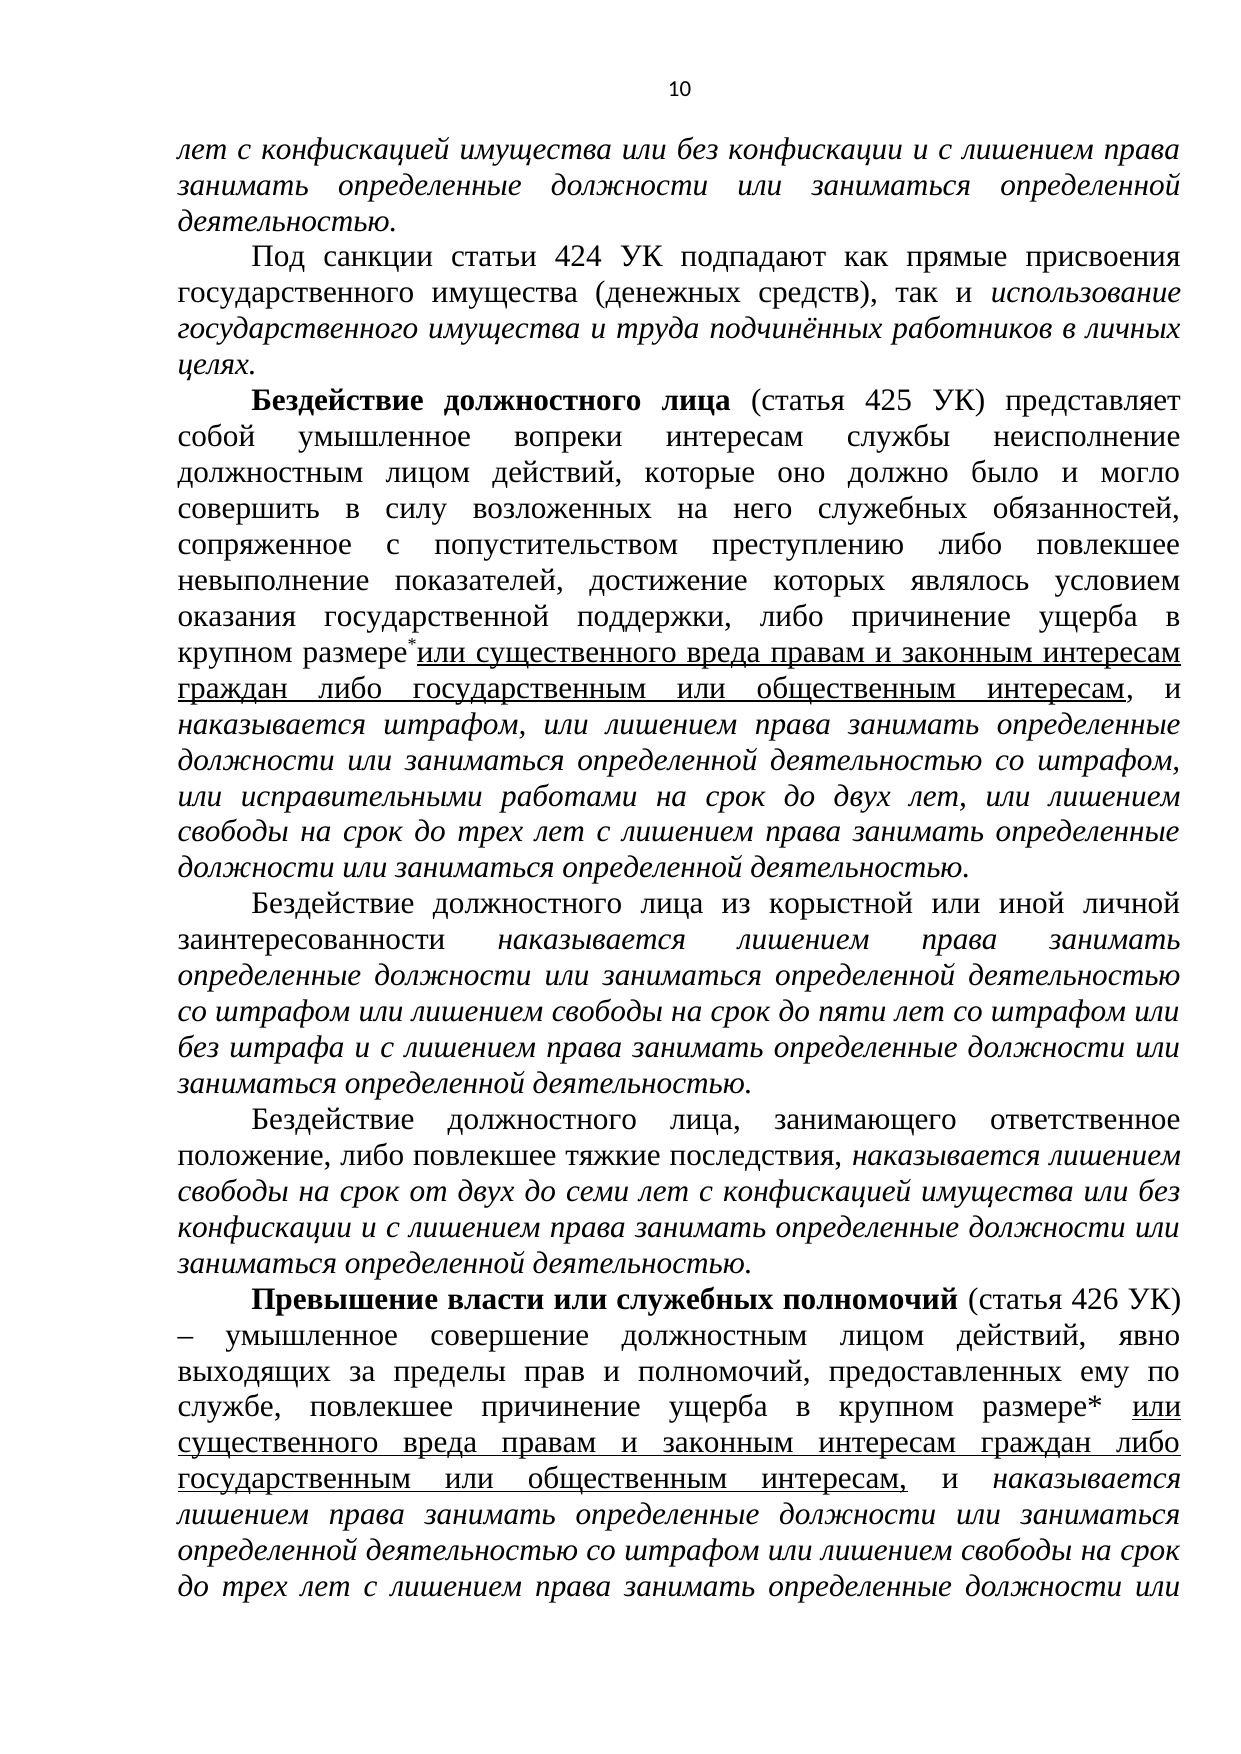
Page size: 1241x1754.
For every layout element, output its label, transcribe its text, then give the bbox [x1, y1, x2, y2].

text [177, 130, 1181, 238]
text Бездействие должностного лица, занимающего ответственное положение, либо повлекшее тяжкие последствия, наказывается лишением свободы на срок от двух до семи лет с конфискацией имущества или без конфискации и с лишением права занимать определенные должности или заниматься определенной деятельностью. [177, 1100, 1181, 1280]
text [177, 1456, 1181, 1603]
text Под санкции статьи 424 УК подпадают как прямые присвоения государственного имущества (денежных средств), так и использование государственного имущества и труда подчинённых работников в личных целях. [177, 238, 1181, 381]
text Бездействие должностного лица (статья 425 УК) представляет собой умышленное вопреки интересам службы неисполнение должностным лицом действий, которые оно должно было и могло совершить в силу возложенных на него служебных обязанностей, сопряженное с попустительством преступлению либо повлекшее невыполнение показателей, достижение которых являлось условием оказания государственной поддержки, либо причинение ущерба в крупном размере*или существенного вреда правам и законным интересам граждан либо государственным или общественным интересам, и наказывается штрафом, или лишением права занимать определенные должности или заниматься определенной деятельностью со штрафом, или исправительными работами на срок до двух лет, или лишением свободы на срок до трех лет с лишением права занимать определенные должности или заниматься определенной деятельностью. [177, 381, 1181, 884]
text Бездействие должностного лица из корыстной или иной личной заинтересованности наказывается лишением права занимать определенные должности или заниматься определенной деятельностью со штрафом или лишением свободы на срок до пяти лет со штрафом или без штрафа и с лишением права занимать определенные должности или заниматься определенной деятельностью. [177, 884, 1181, 1100]
